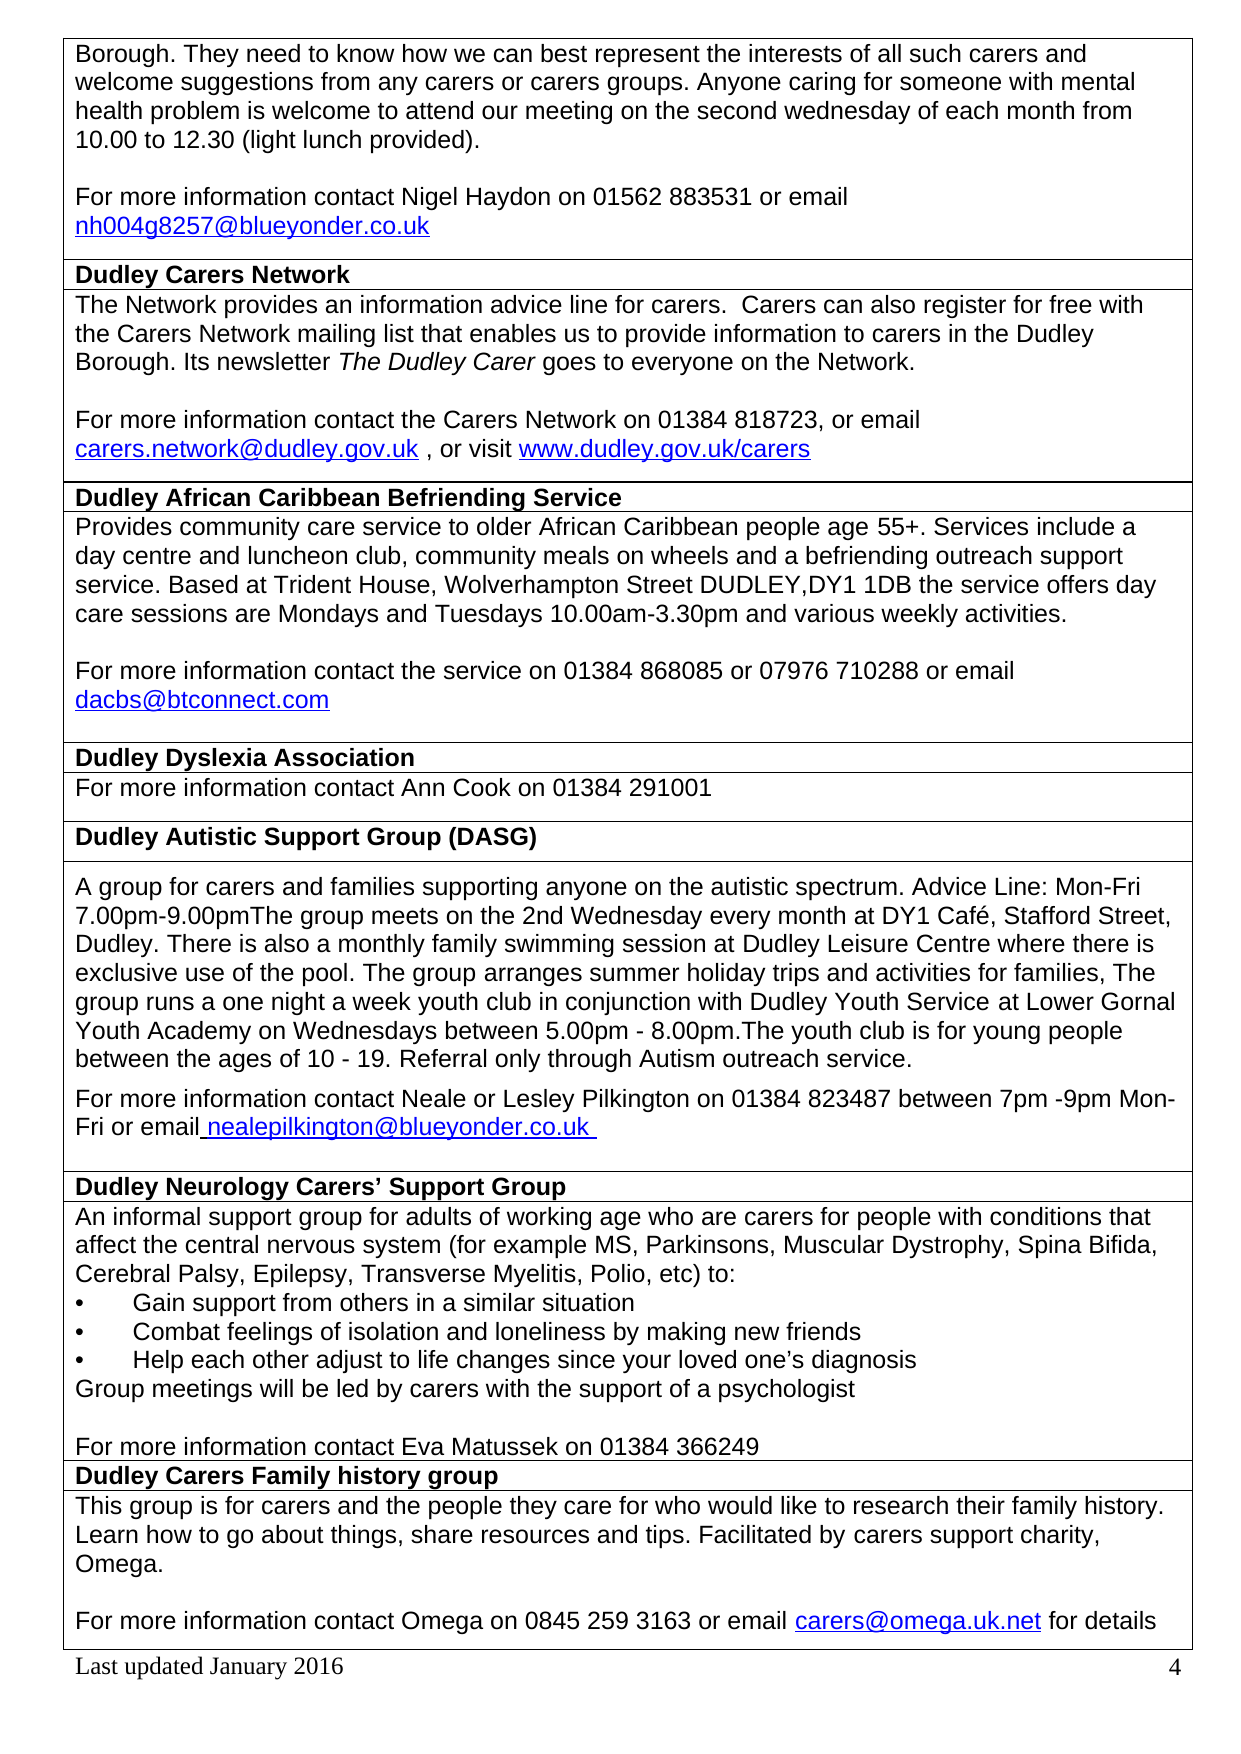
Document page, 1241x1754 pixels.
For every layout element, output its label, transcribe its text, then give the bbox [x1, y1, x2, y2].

table_cell Dudley Autistic Support Group (DASG) [64, 822, 1192, 861]
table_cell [64, 39, 1192, 259]
table_cell Dudley Neurology Carers’ Support Group [64, 1172, 1192, 1201]
table_cell Dudley Carers Family history group [64, 1461, 1192, 1490]
table_cell A group for carers and families supporting anyone on the autistic spectrum. Advice Line: Mon-Fri 7.00pm-9.00pmThe group meets on the 2nd Wednesday every month at DY1 Café, Stafford Street, Dudley. There is also a monthly family swimming session at Dudley Leisure Centre where there is exclusive use of the pool. The group arranges summer holiday trips and activities for families, The group runs a one night a week youth club in conjunction with Dudley Youth Service at Lower Gornal Youth Academy on Wednesdays between 5.00pm - 8.00pm.The youth club is for young people between the ages of 10 - 19. Referral only through Autism outreach service. For more information contact Neale or Lesley Pilkington on 01384 823487 between 7pm -9pm Mon-Fri or email nealepilkington@blueyonder.co.uk [64, 862, 1192, 1171]
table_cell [64, 1491, 1192, 1649]
table_cell Dudley Dyslexia Association [64, 743, 1192, 772]
table_cell Dudley Carers Network [64, 260, 1192, 289]
table_cell Provides community care service to older African Caribbean people age 55+. Services include a day centre and luncheon club, community meals on wheels and a befriending outreach support service. Based at Trident House, Wolverhampton Street DUDLEY,DY1 1DB the service offers day care sessions are Mondays and Tuesdays 10.00am-3.30pm and various weekly activities. For more information contact the service on 01384 868085 or 07976 710288 or email dacbs@btconnect.com [64, 512, 1192, 742]
table_cell An informal support group for adults of working age who are carers for people with conditions that affect the central nervous system (for example MS, Parkinsons, Muscular Dystrophy, Spina Bifida, Cerebral Palsy, Epilepsy, Transverse Myelitis, Polio, etc) to: • Gain support from others in a similar situation • Combat feelings of isolation and loneliness by making new friends • Help each other adjust to life changes since your loved one’s diagnosis Group meetings will be led by carers with the support of a psychologist For more information contact Eva Matussek on 01384 366249 [64, 1202, 1192, 1460]
table_cell The Network provides an information advice line for carers. Carers can also register for free with the Carers Network mailing list that enables us to provide information to carers in the Dudley Borough. Its newsletter The Dudley Carer goes to everyone on the Network. For more information contact the Carers Network on 01384 818723, or email carers.network@dudley.gov.uk , or visit www.dudley.gov.uk/carers [64, 290, 1192, 481]
table_cell For more information contact Ann Cook on 01384 291001 [64, 773, 1192, 821]
table_cell Dudley African Caribbean Befriending Service [64, 483, 1192, 511]
